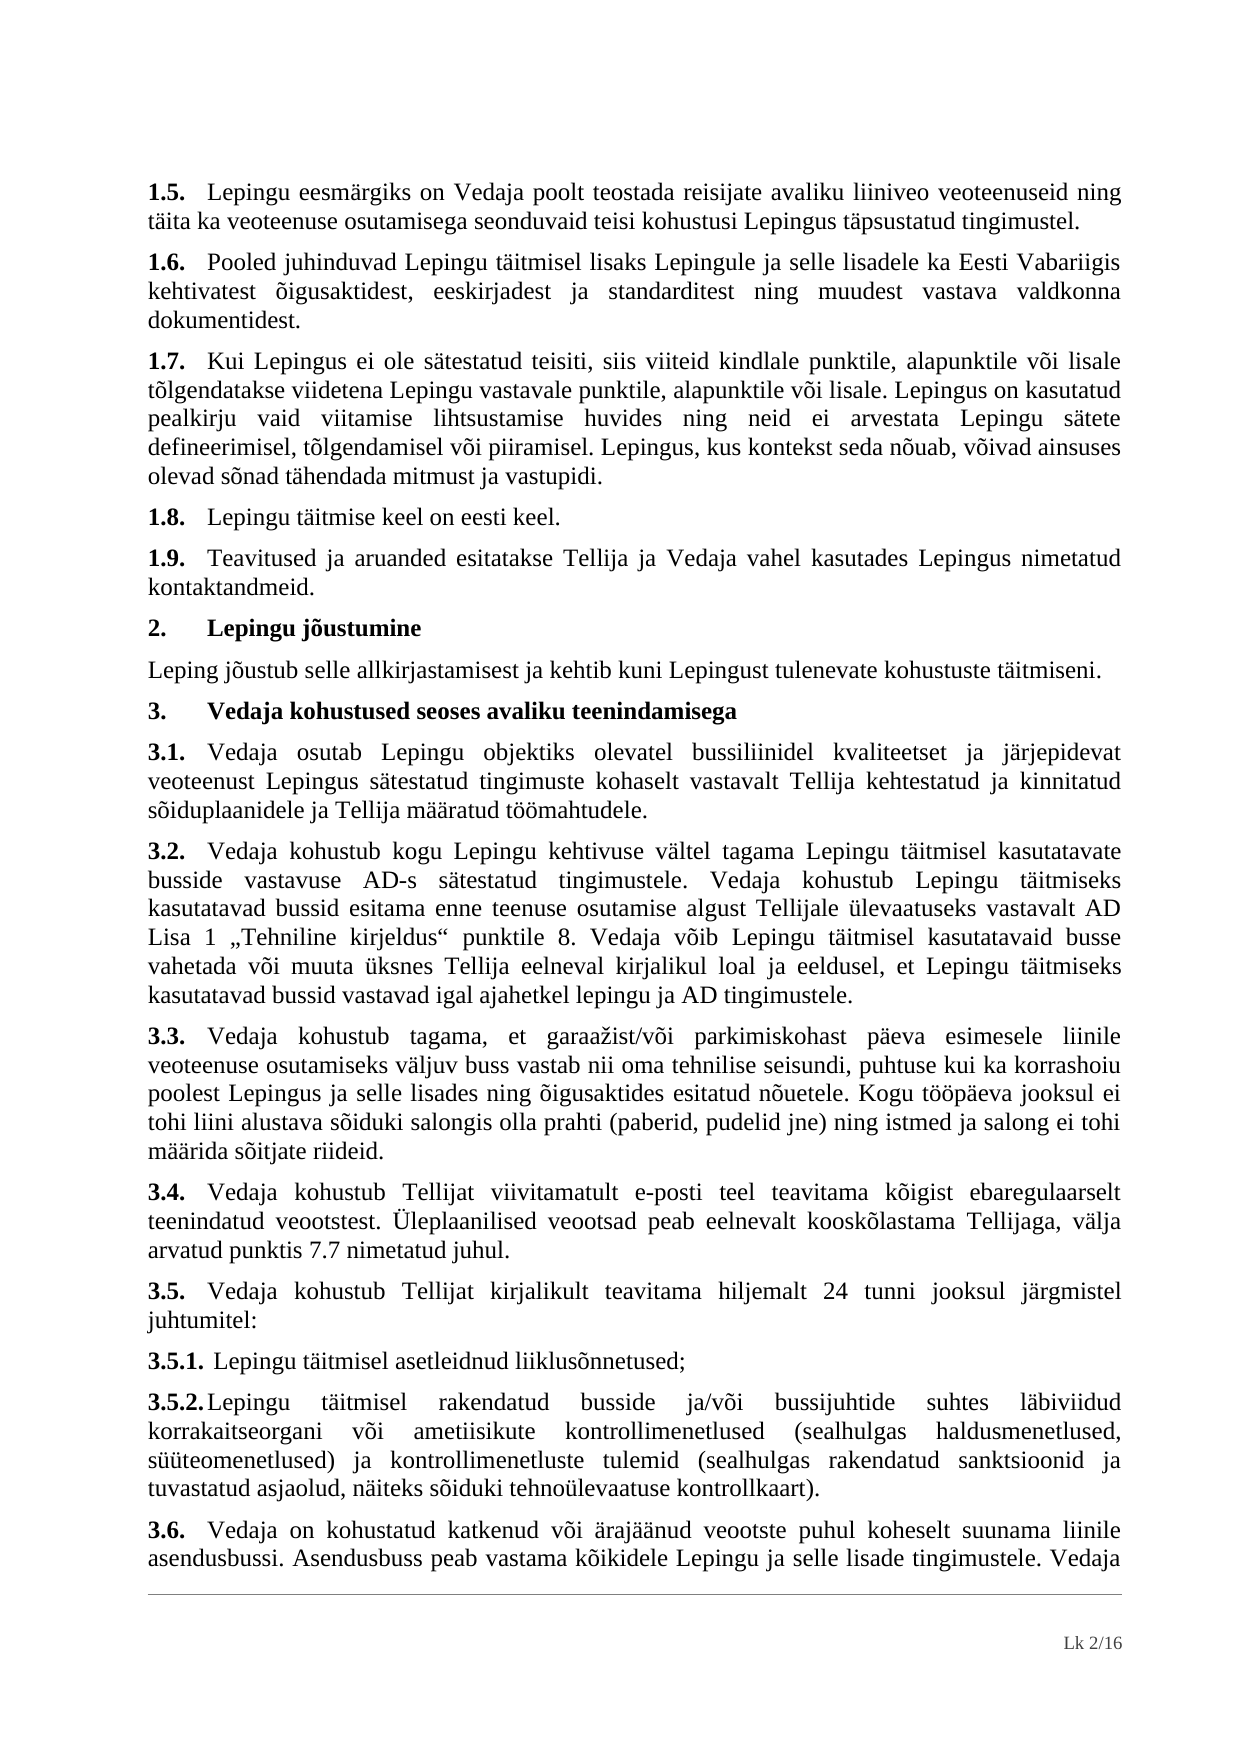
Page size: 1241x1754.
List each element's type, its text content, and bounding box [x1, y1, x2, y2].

list Lepingu eesmärgiks on Vedaja poolt teostada reisijate avaliku liiniveo veoteenuseid ning täita ka veoteenuse osutamisega seonduvaid teisi kohustusi Lepingus täpsustatud tingimustel. [148, 177, 1122, 235]
list Vedaja kohustub Tellijat kirjalikult teavitama hiljemalt 24 tunni jooksul järgmistel juhtumitel: [148, 1276, 1122, 1333]
list Lepingu jõustumine [148, 613, 1122, 642]
list Lepingu täitmisel rakendatud busside ja/või bussijuhtide suhtes läbiviidud korrakaitseorgani või ametiisikute kontrollimenetlused (sealhulgas haldusmenetlused, süüteomenetlused) ja kontrollimenetluste tulemid (sealhulgas rakendatud sanktsioonid ja tuvastatud asjaolud, näiteks sõiduki tehnoülevaatuse kontrollkaart). [148, 1387, 1122, 1502]
list Vedaja kohustub Tellijat viivitamatult e-posti teel teavitama kõigist ebaregulaarselt teenindatud veootstest. Üleplaanilised veootsad peab eelnevalt kooskõlastama Tellijaga, välja arvatud punktis 7.7 nimetatud juhul. [148, 1177, 1122, 1263]
list Lepingu täitmise keel on eesti keel. [148, 502, 1122, 531]
list Kui Lepingus ei ole sätestatud teisiti, siis viiteid kindlale punktile, alapunktile või lisale tõlgendatakse viidetena Lepingu vastavale punktile, alapunktile või lisale. Lepingus on kasutatud pealkirju vaid viitamise lihtsustamise huvides ning neid ei arvestata Lepingu sätete defineerimisel, tõlgendamisel või piiramisel. Lepingus, kus kontekst seda nõuab, võivad ainsuses olevad sõnad tähendada mitmust ja vastupidi. [148, 346, 1122, 490]
text Leping jõustub selle allkirjastamisest ja kehtib kuni Lepingust tulenevate kohustuste täitmiseni. [148, 655, 1122, 683]
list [148, 1515, 1122, 1572]
list Vedaja osutab Lepingu objektiks olevatel bussiliinidel kvaliteetset ja järjepidevat veoteenust Lepingus sätestatud tingimuste kohaselt vastavalt Tellija kehtestatud ja kinnitatud sõiduplaanidele ja Tellija määratud töömahtudele. [148, 737, 1122, 823]
list Teavitused ja aruanded esitatakse Tellija ja Vedaja vahel kasutades Lepingus nimetatud kontaktandmeid. [148, 543, 1122, 601]
list Lepingu täitmisel asetleidnud liiklusõnnetused; [148, 1346, 1122, 1375]
list Vedaja kohustused seoses avaliku teenindamisega [148, 696, 1122, 725]
list Vedaja kohustub kogu Lepingu kehtivuse vältel tagama Lepingu täitmisel kasutatavate busside vastavuse AD-s sätestatud tingimustele. Vedaja kohustub Lepingu täitmiseks kasutatavad bussid esitama enne teenuse osutamise algust Tellijale ülevaatuseks vastavalt AD Lisa 1 „Tehniline kirjeldus“ punktile 8. Vedaja võib Lepingu täitmisel kasutatavaid busse vahetada või muuta üksnes Tellija eelneval kirjalikul loal ja eeldusel, et Lepingu täitmiseks kasutatavad bussid vastavad igal ajahetkel lepingu ja AD tingimustele. [148, 836, 1122, 1008]
list Pooled juhinduvad Lepingu täitmisel lisaks Lepingule ja selle lisadele ka Eesti Vabariigis kehtivatest õigusaktidest, eeskirjadest ja standarditest ning muudest vastava valdkonna dokumentidest. [148, 247, 1122, 333]
list Vedaja kohustub tagama, et garaažist/või parkimiskohast päeva esimesele liinile veoteenuse osutamiseks väljuv buss vastab nii oma tehnilise seisundi, puhtuse kui ka korrashoiu poolest Lepingus ja selle lisades ning õigusaktides esitatud nõuetele. Kogu tööpäeva jooksul ei tohi liini alustava sõiduki salongis olla prahti (paberid, pudelid jne) ning istmed ja salong ei tohi määrida sõitjate riideid. [148, 1021, 1122, 1165]
